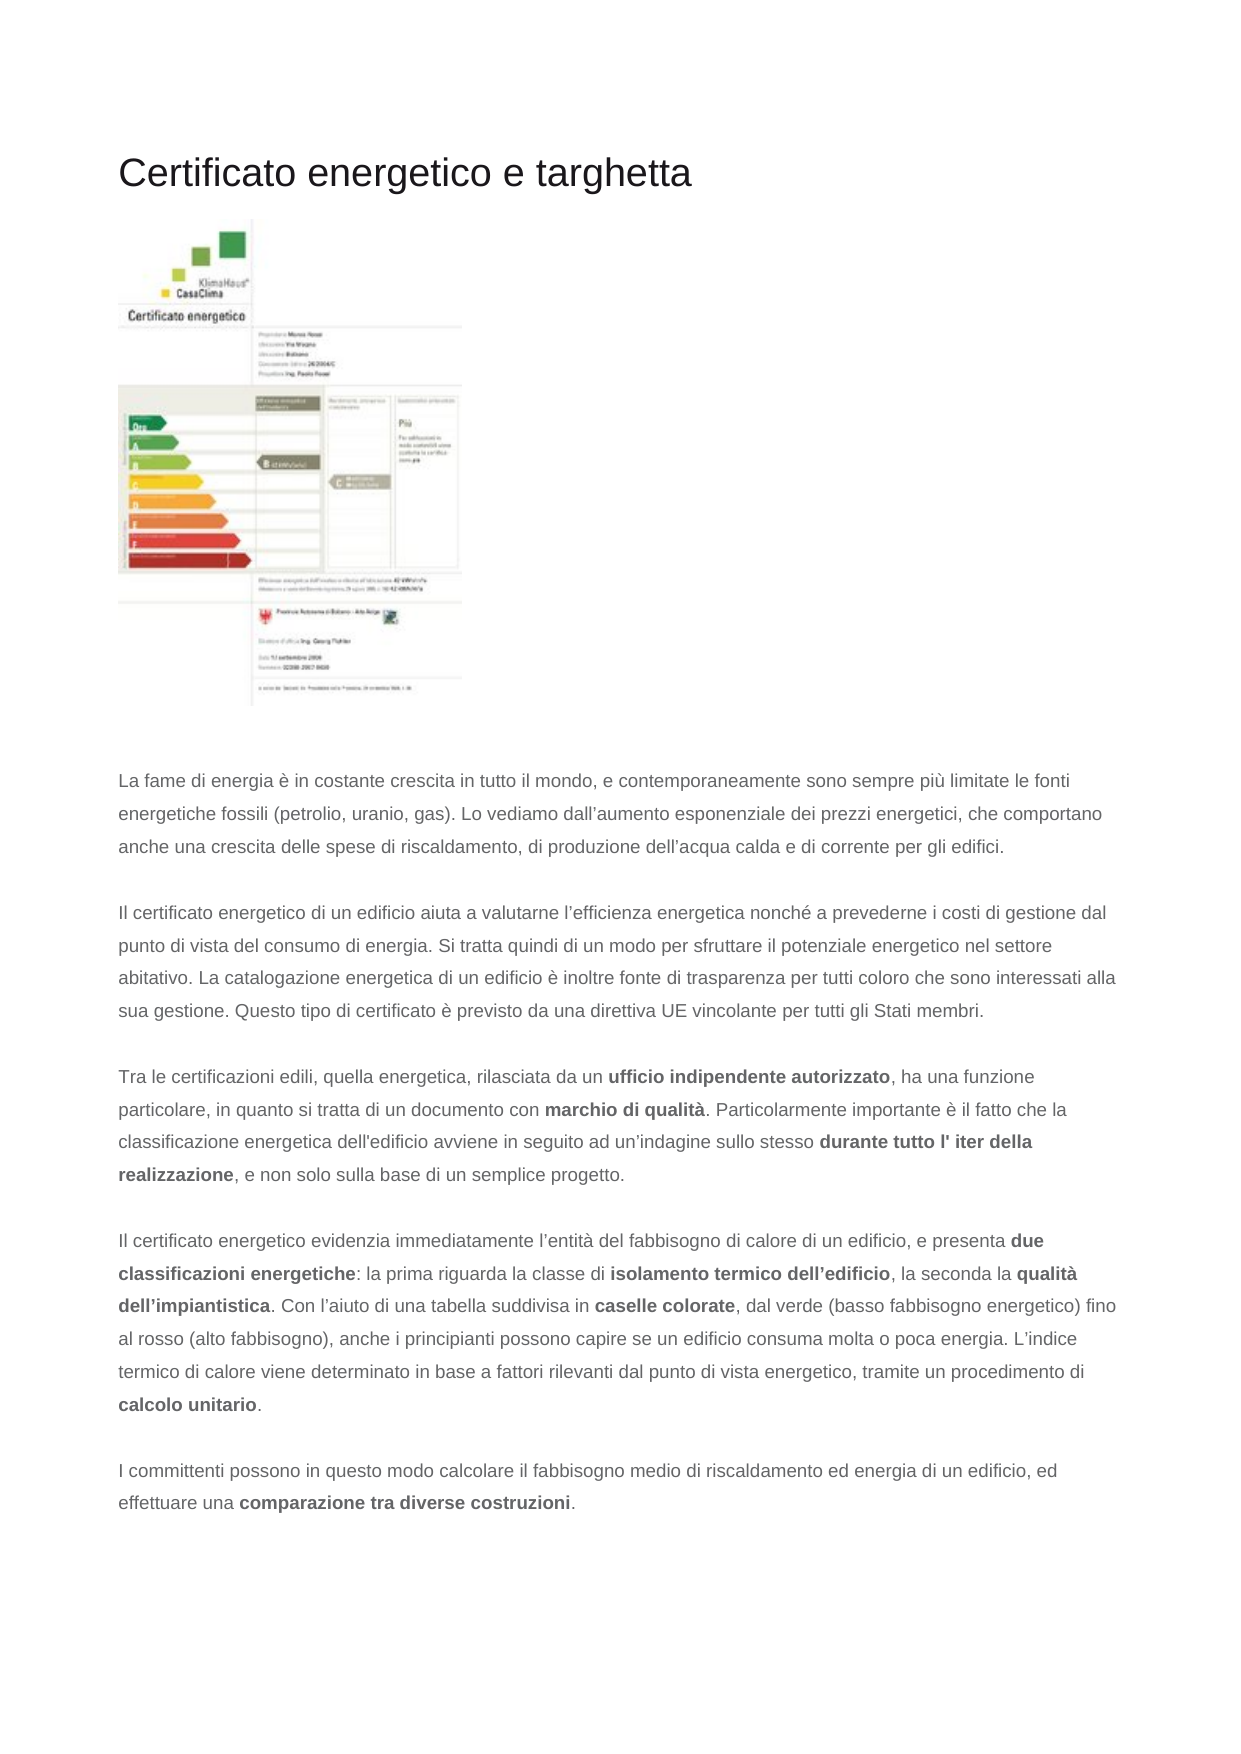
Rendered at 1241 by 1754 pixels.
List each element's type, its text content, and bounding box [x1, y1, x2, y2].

picture [118, 219, 462, 706]
text Certificato energetico e targhetta [118, 148, 1122, 194]
text La fame di energia è in costante crescita in tutto il mondo, e contemporaneamente sono sempre più limitate le fonti energetiche fossili (petrolio, uranio, gas). Lo vediamo dall’aumento esponenziale dei prezzi energetici, che comportano anche una crescita delle spese di riscaldamento, di produzione dell’acqua calda e di corrente per gli edifici. Il certificato energetico di un edificio aiuta a valutarne l’efficienza energetica nonché a prevederne i costi di gestione dal punto di vista del consumo di energia. Si tratta quindi di un modo per sfruttare il potenziale energetico nel settore abitativo. La catalogazione energetica di un edificio è inoltre fonte di trasparenza per tutti coloro che sono interessati alla sua gestione. Questo tipo di certificato è previsto da una direttiva UE vincolante per tutti gli Stati membri. Tra le certificazioni edili, quella energetica, rilasciata da un ufficio indipendente autorizzato, ha una funzione particolare, in quanto si tratta di un documento con marchio di qualità. Particolarmente importante è il fatto che la classificazione energetica dell'edificio avviene in seguito ad un’indagine sullo stesso durante tutto l' iter della realizzazione, e non solo sulla base di un semplice progetto. Il certificato energetico evidenzia immediatamente l’entità del fabbisogno di calore di un edificio, e presenta due classificazioni energetiche: la prima riguarda la classe di isolamento termico dell’edificio, la seconda la qualità dell’impiantistica. Con l’aiuto di una tabella suddivisa in caselle colorate, dal verde (basso fabbisogno energetico) fino al rosso (alto fabbisogno), anche i principianti possono capire se un edificio consuma molta o poca energia. L’indice termico di calore viene determinato in base a fattori rilevanti dal punto di vista energetico, tramite un procedimento di calcolo unitario. I committenti possono in questo modo calcolare il fabbisogno medio di riscaldamento ed energia di un edificio, ed effettuare una comparazione tra diverse costruzioni. [118, 759, 1122, 1514]
